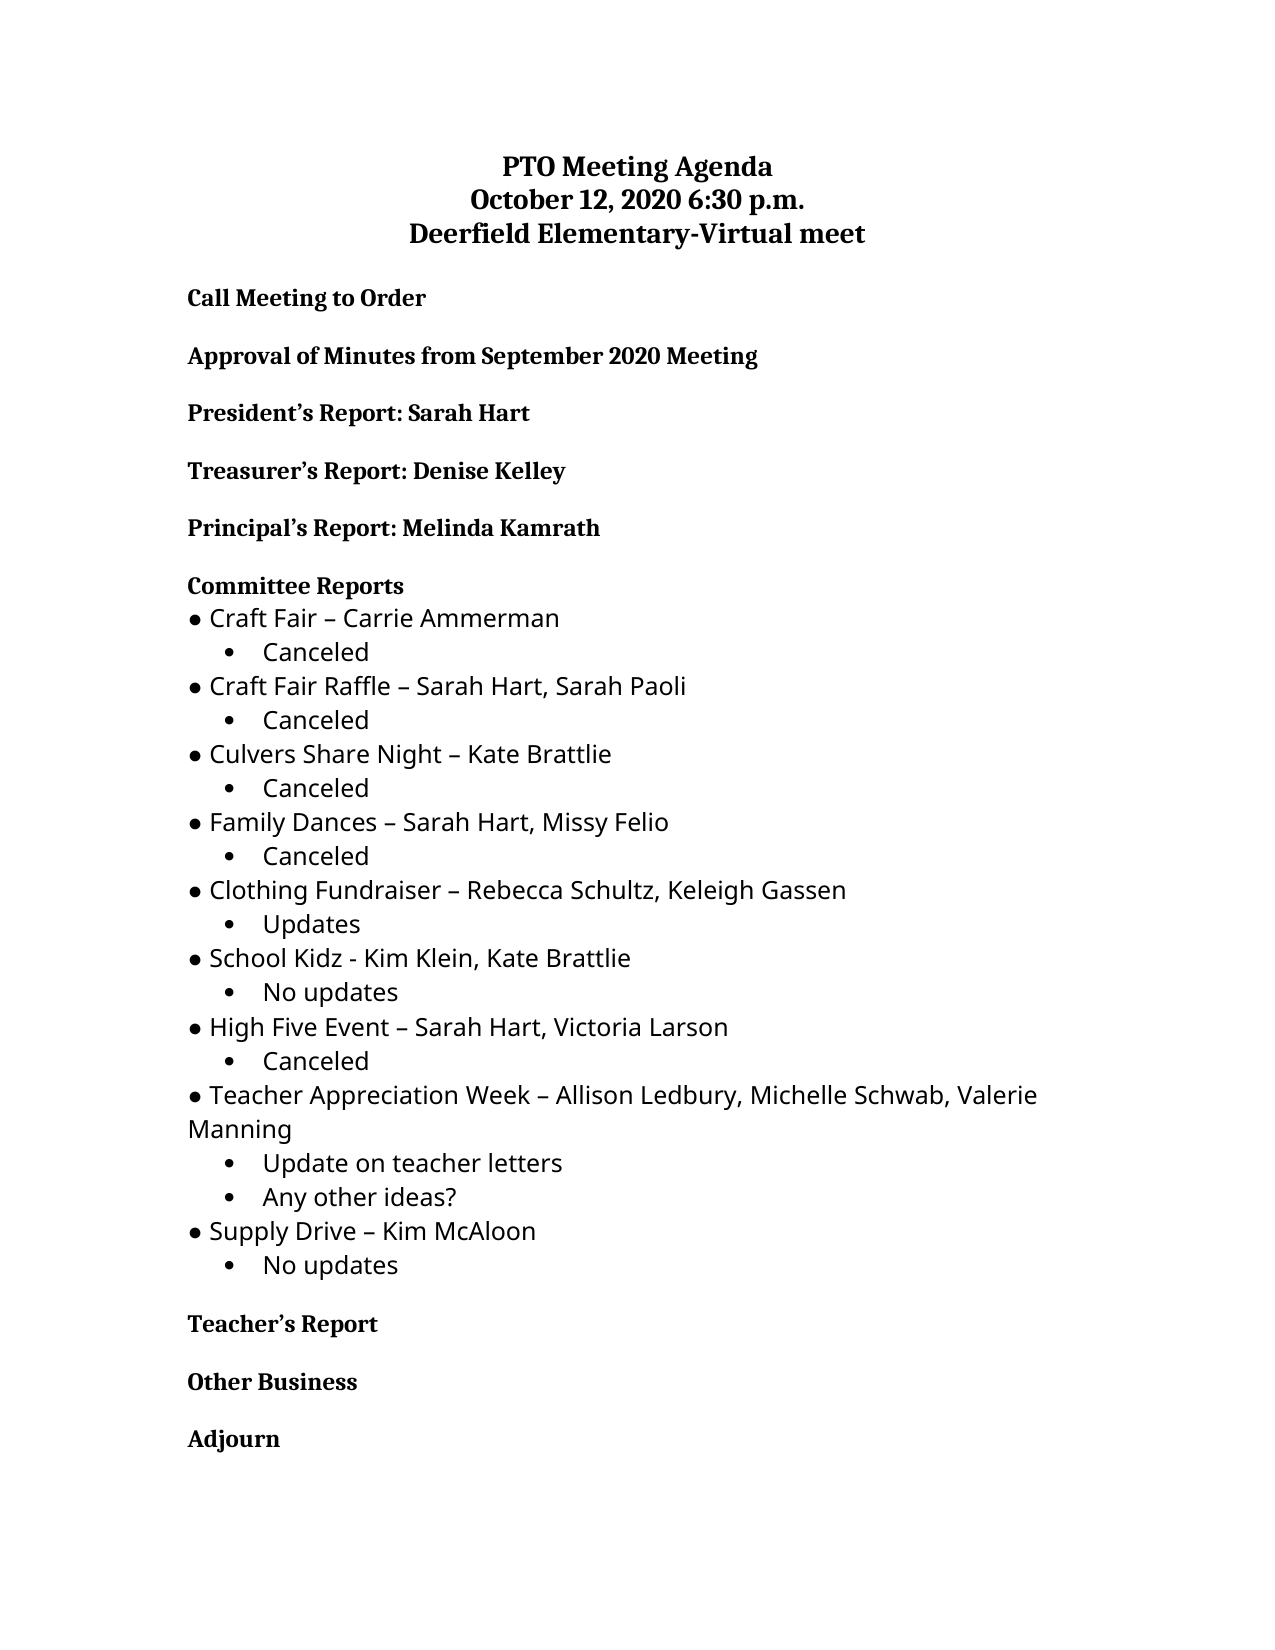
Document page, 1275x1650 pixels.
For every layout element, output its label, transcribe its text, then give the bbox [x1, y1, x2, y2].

list Any other ideas? [225, 1179, 1087, 1213]
list Canceled [225, 839, 1087, 873]
text Approval of Minutes from September 2020 Meeting [187, 342, 1087, 370]
text Treasurer’s Report: Denise Kelley [187, 457, 1087, 485]
text Principal’s Report: Melinda Kamrath [187, 514, 1087, 543]
text ● Clothing Fundraiser – Rebecca Schultz, Keleigh Gassen [187, 873, 1087, 907]
text ● Culvers Share Night – Kate Brattlie [187, 737, 1087, 771]
text Other Business [187, 1368, 1087, 1397]
list Canceled [225, 1043, 1087, 1077]
text ● School Kidz - Kim Klein, Kate Brattlie [187, 941, 1087, 975]
text Teacher’s Report [187, 1310, 1087, 1339]
list Update on teacher letters [225, 1145, 1087, 1179]
list Canceled [225, 634, 1087, 668]
text Committee Reports [187, 572, 1087, 600]
text Adjourn [187, 1425, 1087, 1454]
text ● Craft Fair – Carrie Ammerman [187, 600, 1087, 634]
list Updates [225, 907, 1087, 941]
text PTO Meeting Agenda [187, 150, 1087, 183]
text ● Family Dances – Sarah Hart, Missy Felio [187, 805, 1087, 839]
list No updates [225, 1248, 1087, 1282]
list Canceled [225, 703, 1087, 737]
text Deerfield Elementary-Virtual meet [187, 217, 1087, 251]
list Canceled [225, 771, 1087, 805]
text ● Teacher Appreciation Week – Allison Ledbury, Michelle Schwab, Valerie Manning [187, 1077, 1087, 1145]
text Call Meeting to Order [187, 284, 1087, 313]
text President’s Report: Sarah Hart [187, 399, 1087, 428]
list No updates [225, 975, 1087, 1009]
text October 12, 2020 6:30 p.m. [187, 183, 1087, 217]
text ● Supply Drive – Kim McAloon [187, 1213, 1087, 1248]
text ● Craft Fair Raffle – Sarah Hart, Sarah Paoli [187, 668, 1087, 703]
text ● High Five Event – Sarah Hart, Victoria Larson [187, 1009, 1087, 1043]
